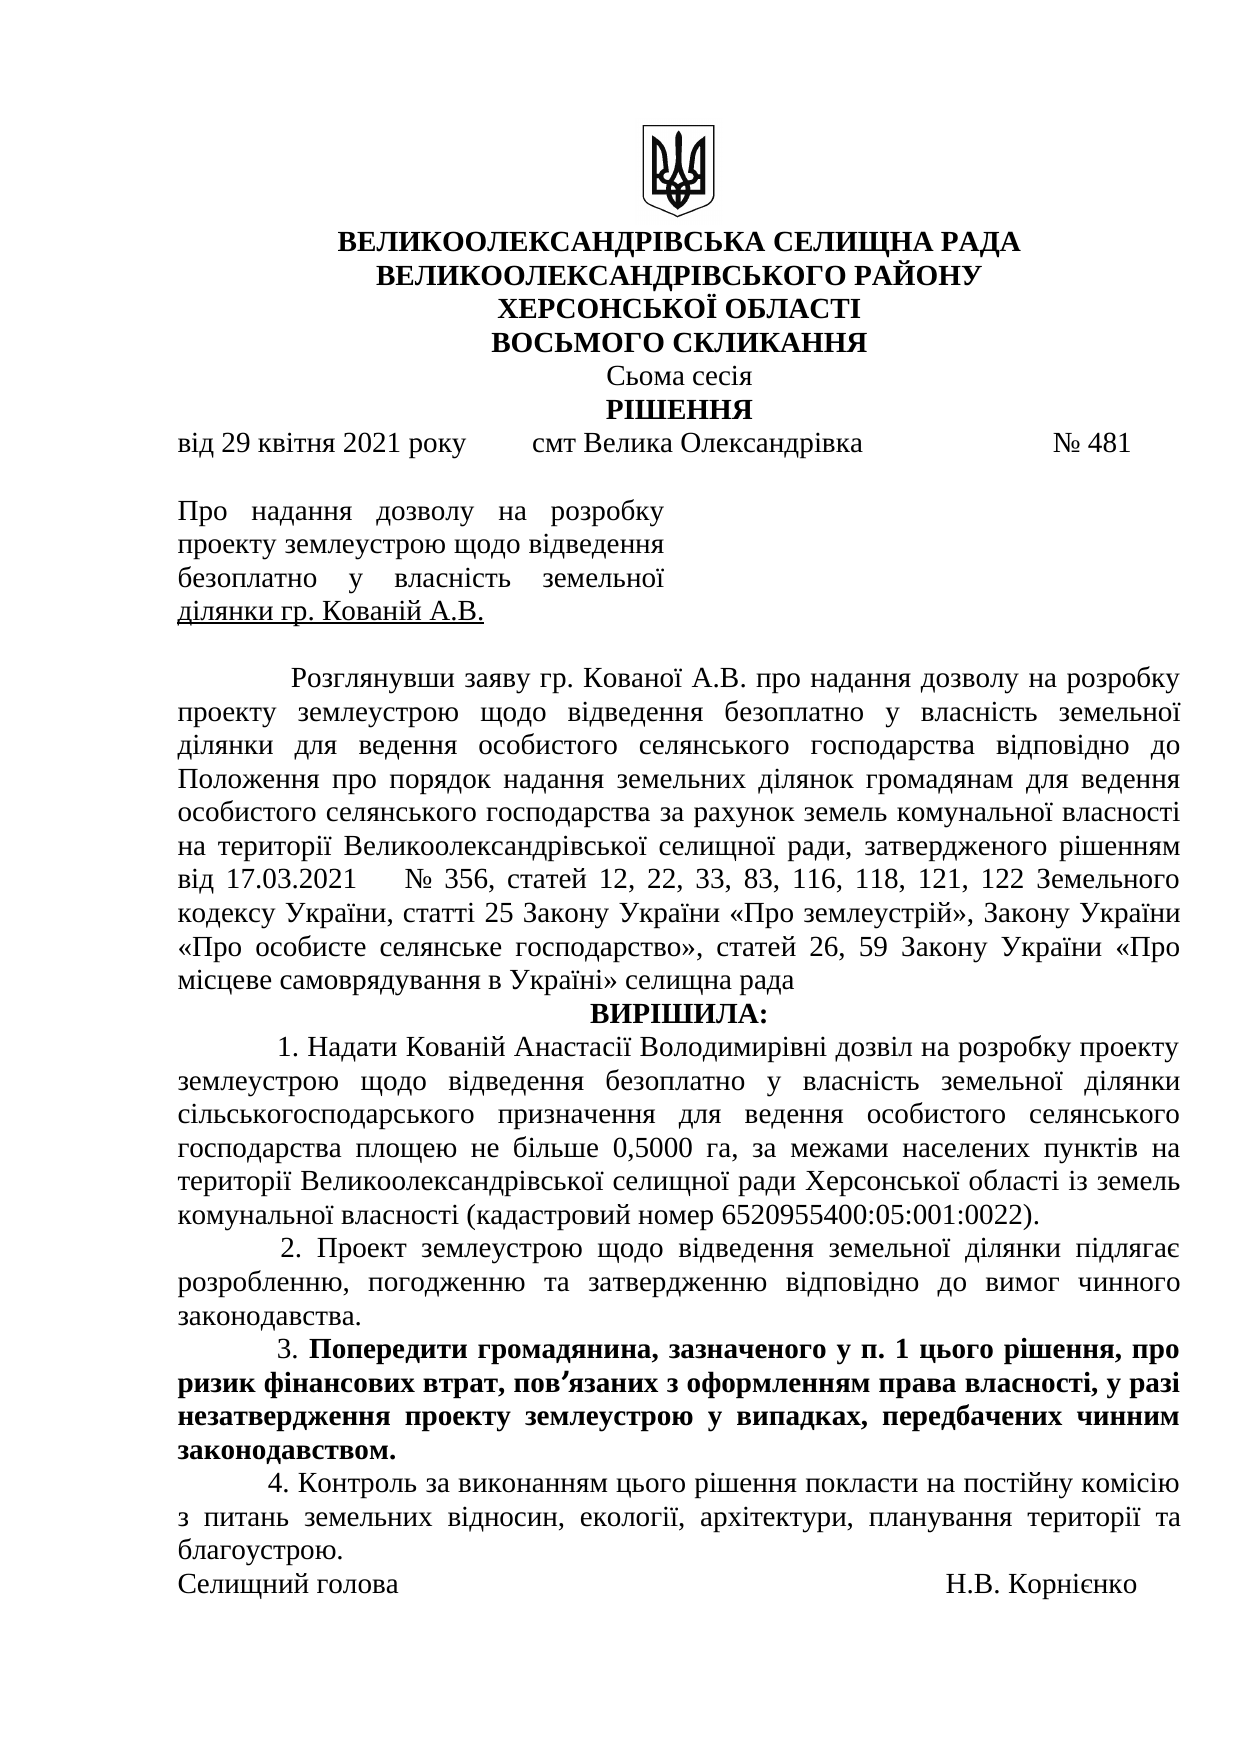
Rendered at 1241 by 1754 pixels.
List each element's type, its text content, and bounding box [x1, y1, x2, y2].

text 4. Контроль за виконанням цього рішення покласти на постійну комісію з питань земельних відносин, екології, архітектури, планування території та благоустрою. [177, 1465, 1181, 1566]
text ВЕЛИКООЛЕКСАНДРІВСЬКОГО РАЙОНУ [177, 258, 1181, 291]
text Розглянувши заяву гр. Кованої А.В. про надання дозволу на розробку проекту землеустрою щодо відведення безоплатно у власність земельної ділянки для ведення особистого селянського господарства відповідно до Положення про порядок надання земельних ділянок громадянам для ведення особистого селянського господарства за рахунок земель комунальної власності на території Великоолександрівської селищної ради, затвердженого рішенням від 17.03.2021 № 356, статей 12, 22, 33, 83, 116, 118, 121, 122 Земельного кодексу України, статті 25 Закону України «Про землеустрій», Закону України «Про особисте селянське господарство», статей 26, 59 Закону України «Про місцеве самоврядування в Україні» селищна рада [177, 660, 1181, 996]
text від 29 квітня 2021 року смт Велика Олександрівка № 481 [177, 426, 1181, 459]
text 2. Проект землеустрою щодо відведення земельної ділянки підлягає розробленню, погодженню та затвердженню відповідно до вимог чинного законодавства. [177, 1231, 1181, 1331]
text 3. Попередити громадянина, зазначеного у п. 1 цього рішення, про ризик фінансових втрат, пов՚язаних з оформленням права власності, у разі незатвердження проекту землеустрою у випадках, передбачених чинним законодавством. [177, 1331, 1181, 1465]
text Сьома сесія [177, 358, 1181, 392]
text Селищний голова Н.В. Корнієнко [177, 1566, 1181, 1599]
text РІШЕННЯ [177, 392, 1181, 426]
text ВОСЬМОГО СКЛИКАННЯ [177, 325, 1181, 358]
text ХЕРСОНСЬКОЇ ОБЛАСТІ [177, 291, 1181, 325]
text ВЕЛИКООЛЕКСАНДРІВСЬКА СЕЛИЩНА РАДА [177, 224, 1181, 258]
text ВИРІШИЛА: [177, 996, 1181, 1029]
text Про надання дозволу на розробку проекту землеустрою щодо відведення безоплатно у власність земельної ділянки гр. Кованій А.В. [177, 493, 664, 627]
text 1. Надати Кованій Анастасії Володимирівні дозвіл на розробку проекту землеустрою щодо відведення безоплатно у власність земельної ділянки сільськогосподарського призначення для ведення особистого селянського господарства площею не більше 0,5000 га, за межами населених пунктів на території Великоолександрівської селищної ради Херсонської області із земель комунальної власності (кадастровий номер 6520955400:05:001:0022). [177, 1029, 1181, 1231]
